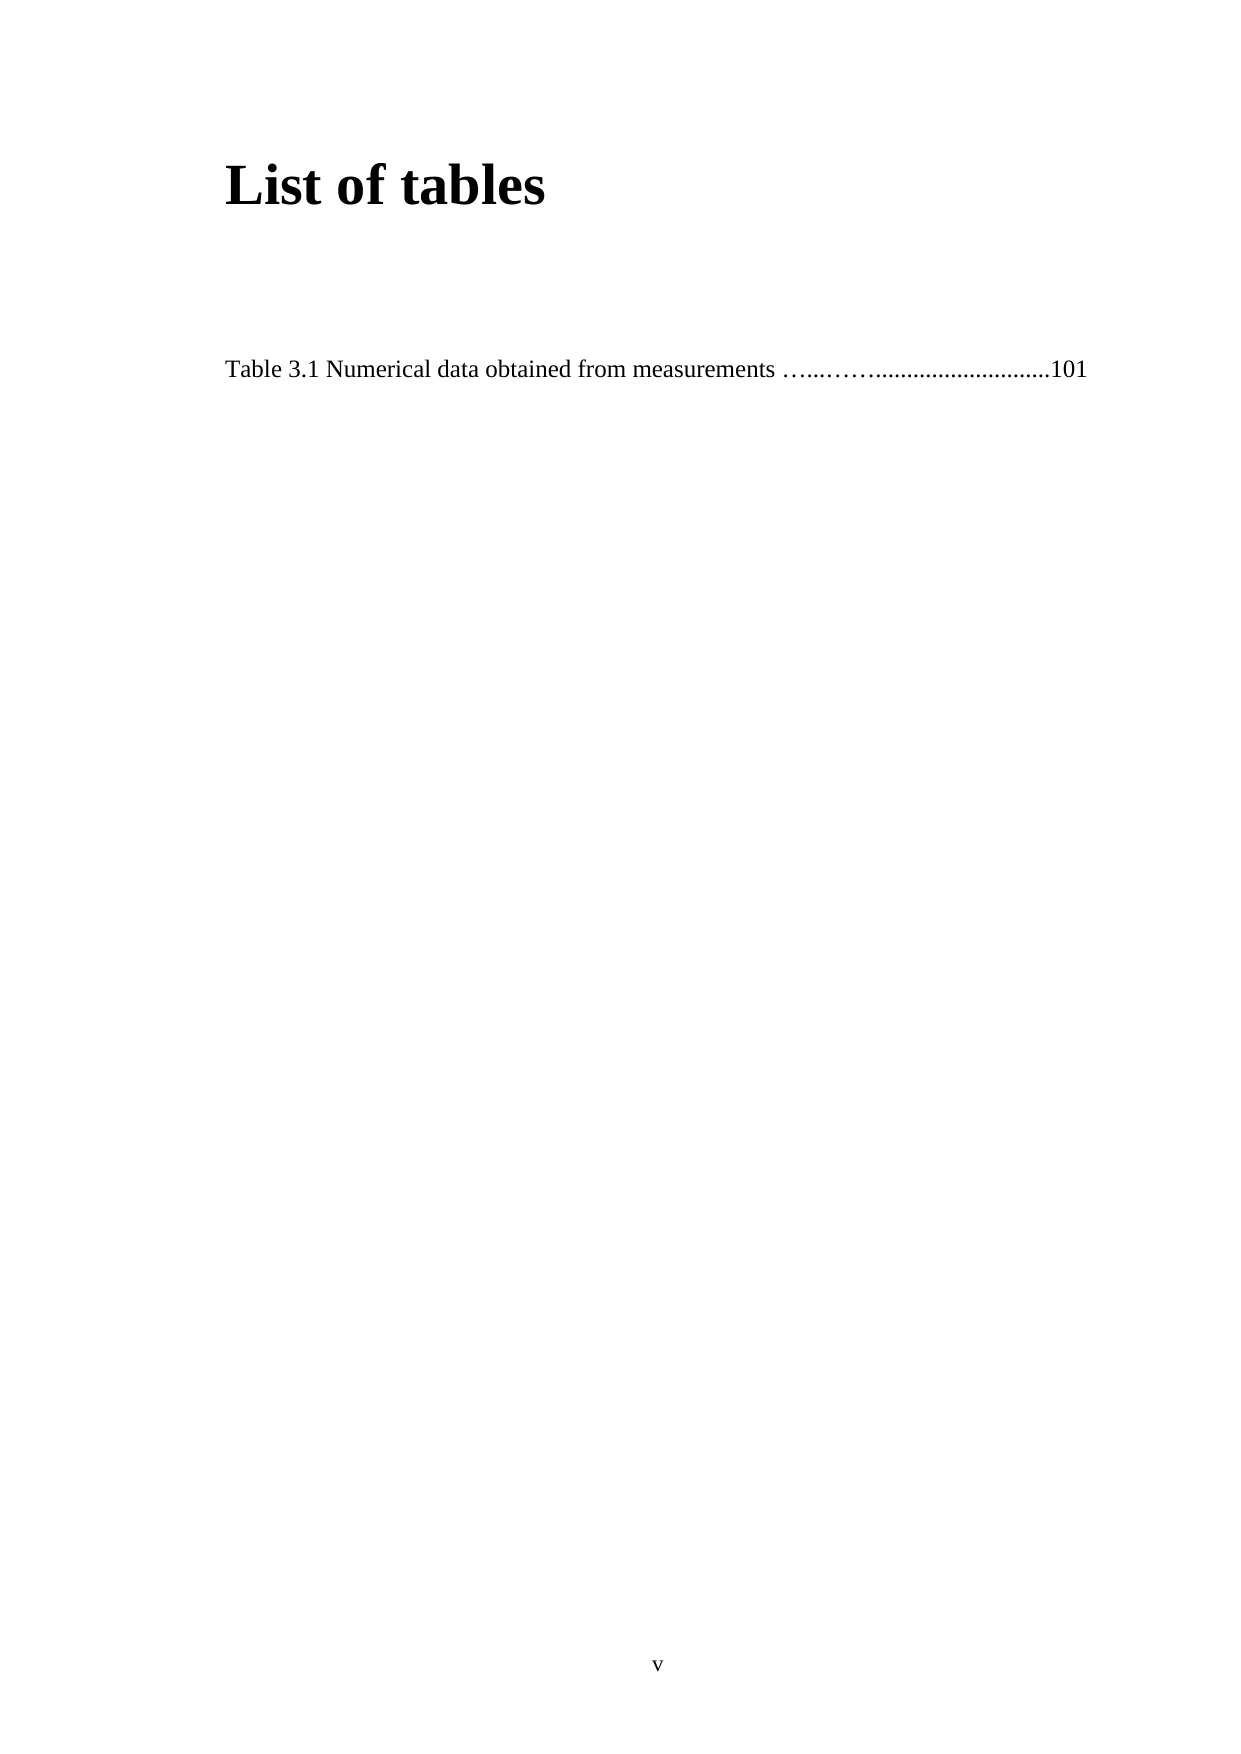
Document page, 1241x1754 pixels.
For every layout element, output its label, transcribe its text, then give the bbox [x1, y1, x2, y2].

text List of tables [225, 150, 1090, 217]
text Table 3.1 Numerical data obtained from measurements …...……............................101 [225, 354, 1090, 382]
